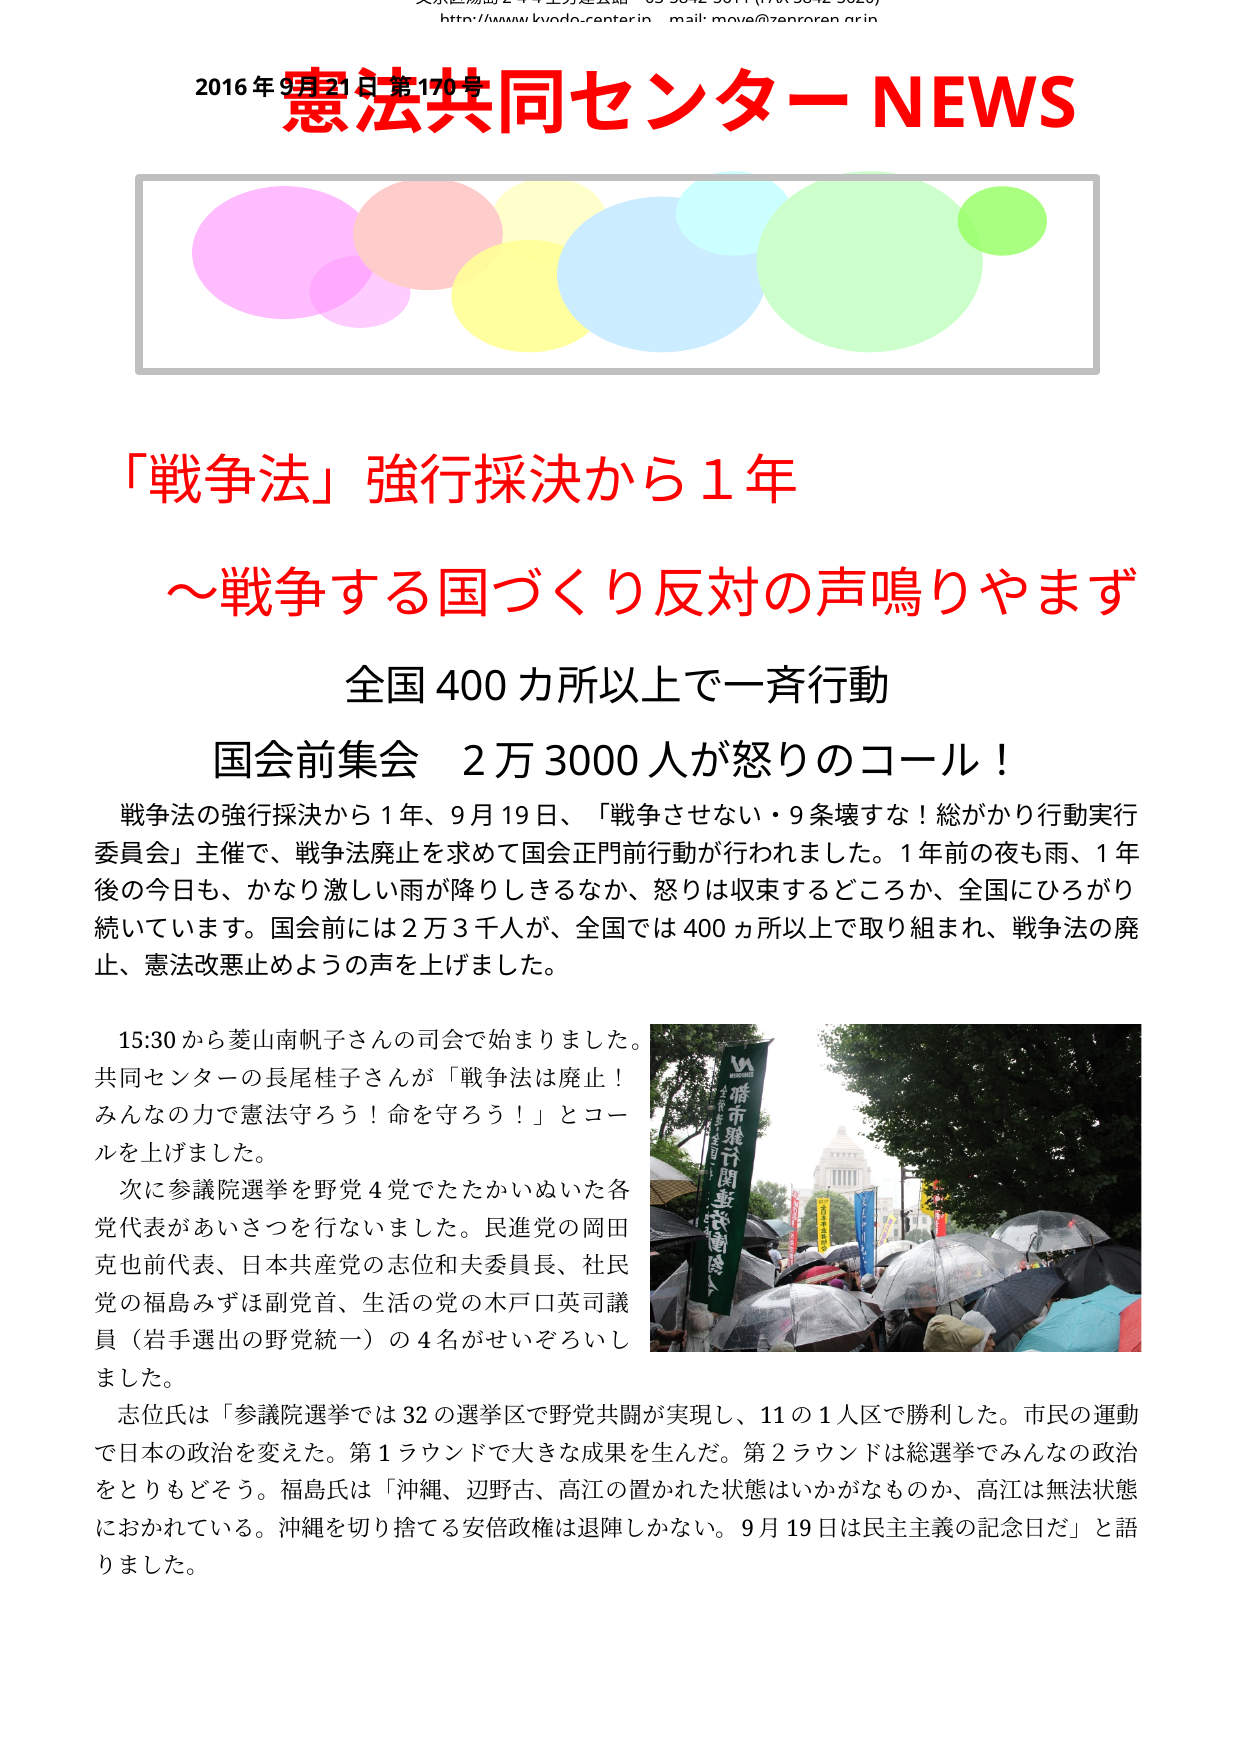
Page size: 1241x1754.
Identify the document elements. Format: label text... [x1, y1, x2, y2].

text 国会前集会 2万3000人が怒りのコール！ [94, 720, 1140, 795]
text 志位氏は「参議院選挙では32の選挙区で野党共闘が実現し、11の1人区で勝利した。市民の運動で日本の政治を変えた。第1ラウンドで大きな成果を生んだ。第２ラウンドは総選挙でみんなの政治をとりもどそう。福島氏は「沖縄、辺野古、高江の置かれた状態はいかがなものか、高江は無法状態におかれている。沖縄を切り捨てる安倍政権は退陣しかない。9月19日は民主主義の記念日だ」と語りました。 [94, 1395, 1140, 1582]
picture [650, 1024, 1142, 1352]
text 15:30から菱山南帆子さんの司会で始まりました。共同センターの長尾桂子さんが「戦争法は廃止！みんなの力で憲法守ろう！命を守ろう！」とコールを上げました。 [94, 1020, 1140, 1170]
text ～戦争する国づくり反対の声鳴りやまず [94, 532, 1140, 645]
text 「戦争法」強行採決から１年 [94, 420, 1140, 532]
text 次に参議院選挙を野党4党でたたかいぬいた各党代表があいさつを行ないました。民進党の岡田克也前代表、日本共産党の志位和夫委員長、社民党の福島みずほ副党首、生活の党の木戸口英司議員（岩手選出の野党統一）の4名がせいぞろいしました。 [94, 1170, 1140, 1395]
text 全国400カ所以上で一斉行動 [94, 645, 1140, 720]
text 戦争法の強行採決から1年、9月19日、「戦争させない・9条壊すな！総がかり行動実行委員会」主催で、戦争法廃止を求めて国会正門前行動が行われました。1年前の夜も雨、1年後の今日も、かなり激しい雨が降りしきるなか、怒りは収束するどころか、全国にひろがり続いています。国会前には２万３千人が、全国では400ヵ所以上で取り組まれ、戦争法の廃止、憲法改悪止めようの声を上げました。 [94, 795, 1140, 982]
